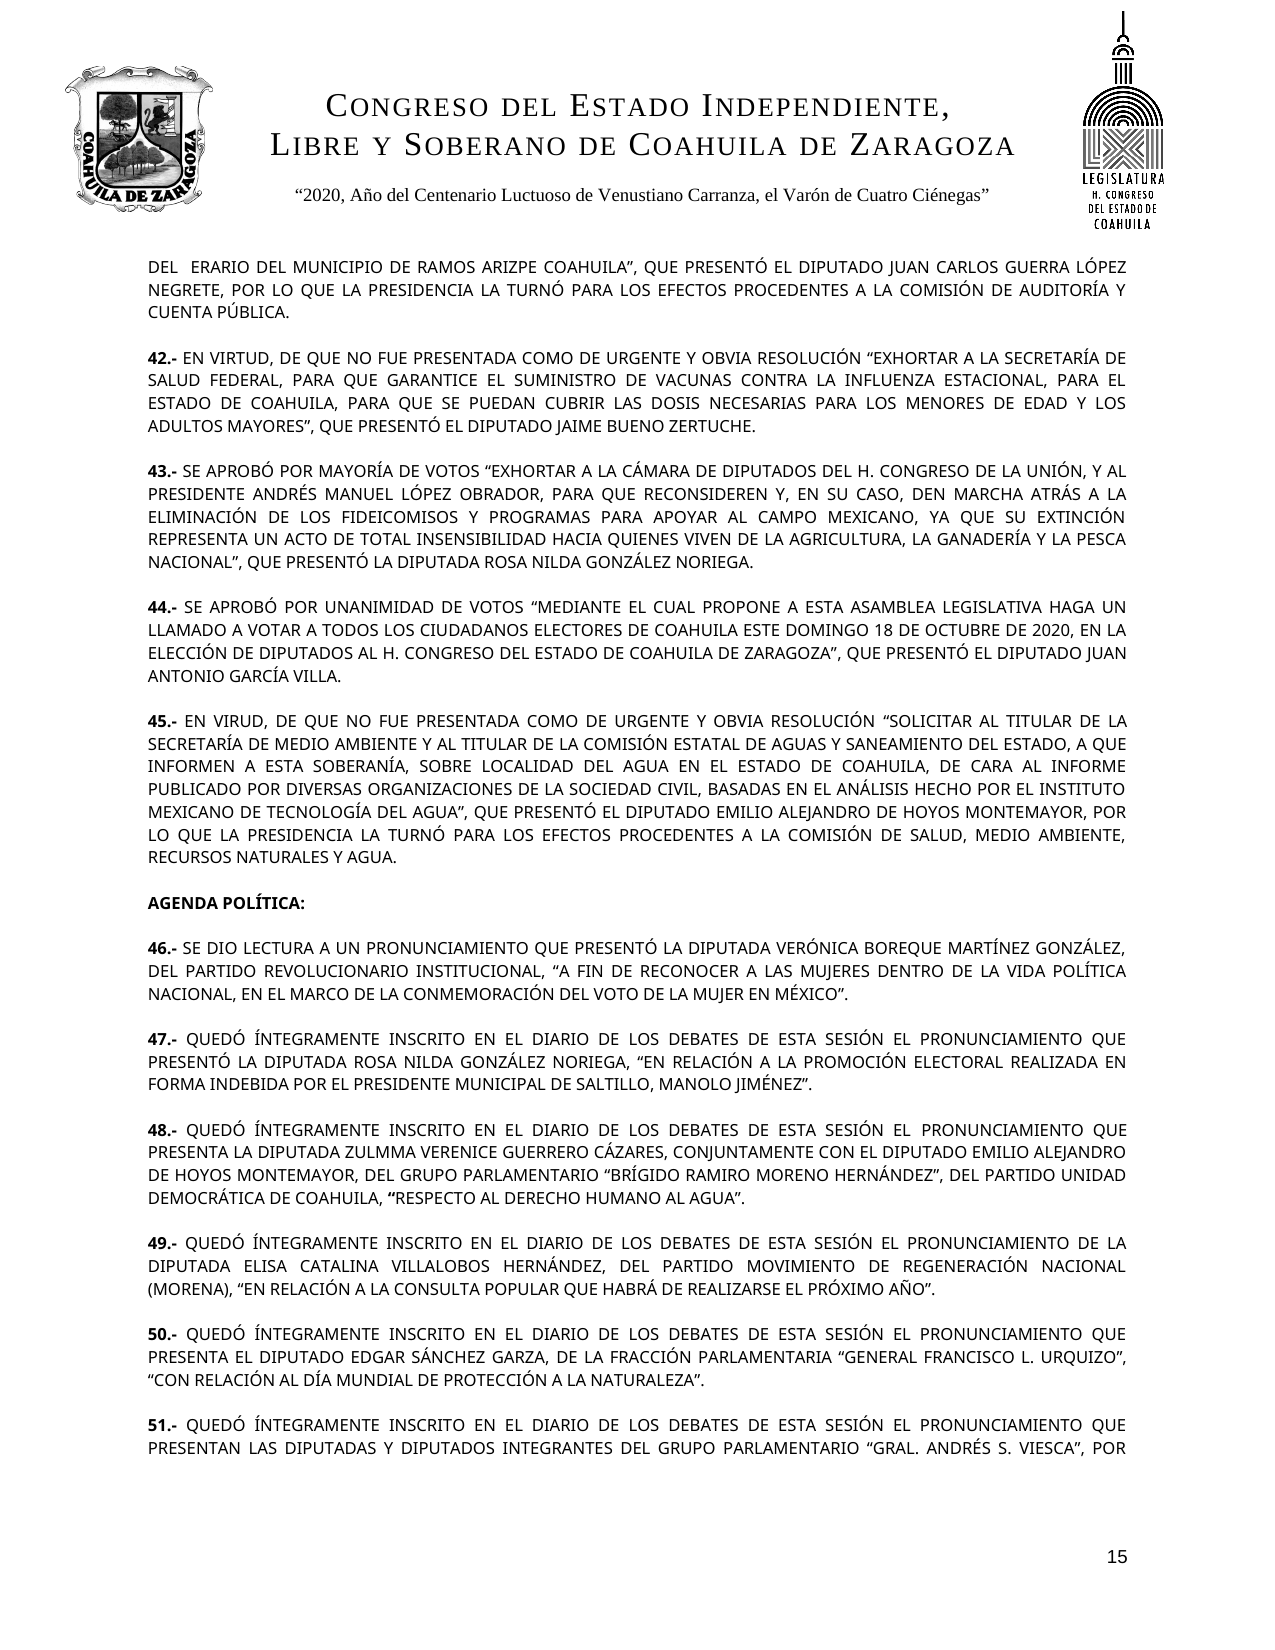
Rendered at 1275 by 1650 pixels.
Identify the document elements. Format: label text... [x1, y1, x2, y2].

text 46.- SE DIO LECTURA A UN PRONUNCIAMIENTO QUE PRESENTÓ LA DIPUTADA VERÓNICA BOREQUE MARTÍNEZ GONZÁLEZ, DEL PARTIDO REVOLUCIONARIO INSTITUCIONAL, “A FIN DE RECONOCER A LAS MUJERES DENTRO DE LA VIDA POLÍTICA NACIONAL, EN EL MARCO DE LA CONMEMORACIÓN DEL VOTO DE LA MUJER EN MÉXICO”. [148, 937, 1127, 1005]
text 42.- EN VIRTUD, DE QUE NO FUE PRESENTADA COMO DE URGENTE Y OBVIA RESOLUCIÓN “EXHORTAR A LA SECRETARÍA DE SALUD FEDERAL, PARA QUE GARANTICE EL SUMINISTRO DE VACUNAS CONTRA LA INFLUENZA ESTACIONAL, PARA EL ESTADO DE COAHUILA, PARA QUE SE PUEDAN CUBRIR LAS DOSIS NECESARIAS PARA LOS MENORES DE EDAD Y LOS ADULTOS MAYORES”, QUE PRESENTÓ EL DIPUTADO JAIME BUENO ZERTUCHE. [148, 346, 1127, 437]
text 45.- EN VIRUD, DE QUE NO FUE PRESENTADA COMO DE URGENTE Y OBVIA RESOLUCIÓN “SOLICITAR AL TITULAR DE LA SECRETARÍA DE MEDIO AMBIENTE Y AL TITULAR DE LA COMISIÓN ESTATAL DE AGUAS Y SANEAMIENTO DEL ESTADO, A QUE INFORMEN A ESTA SOBERANÍA, SOBRE LOCALIDAD DEL AGUA EN EL ESTADO DE COAHUILA, DE CARA AL INFORME PUBLICADO POR DIVERSAS ORGANIZACIONES DE LA SOCIEDAD CIVIL, BASADAS EN EL ANÁLISIS HECHO POR EL INSTITUTO MEXICANO DE TECNOLOGÍA DEL AGUA”, QUE PRESENTÓ EL DIPUTADO EMILIO ALEJANDRO DE HOYOS MONTEMAYOR, POR LO QUE LA PRESIDENCIA LA TURNÓ PARA LOS EFECTOS PROCEDENTES A LA COMISIÓN DE SALUD, MEDIO AMBIENTE, RECURSOS NATURALES Y AGUA. [148, 710, 1127, 869]
text 49.- QUEDÓ ÍNTEGRAMENTE INSCRITO EN EL DIARIO DE LOS DEBATES DE ESTA SESIÓN EL PRONUNCIAMIENTO DE LA DIPUTADA ELISA CATALINA VILLALOBOS HERNÁNDEZ, DEL PARTIDO MOVIMIENTO DE REGENERACIÓN NACIONAL (MORENA), “EN RELACIÓN A LA CONSULTA POPULAR QUE HABRÁ DE REALIZARSE EL PRÓXIMO AÑO”. [148, 1232, 1127, 1300]
text 50.- QUEDÓ ÍNTEGRAMENTE INSCRITO EN EL DIARIO DE LOS DEBATES DE ESTA SESIÓN EL PRONUNCIAMIENTO QUE PRESENTA EL DIPUTADO EDGAR SÁNCHEZ GARZA, DE LA FRACCIÓN PARLAMENTARIA “GENERAL FRANCISCO L. URQUIZO”, “CON RELACIÓN AL DÍA MUNDIAL DE PROTECCIÓN A LA NATURALEZA”. [148, 1323, 1127, 1391]
picture [1083, 11, 1164, 229]
text 48.- QUEDÓ ÍNTEGRAMENTE INSCRITO EN EL DIARIO DE LOS DEBATES DE ESTA SESIÓN EL PRONUNCIAMIENTO QUE PRESENTA LA DIPUTADA ZULMMA VERENICE GUERRERO CÁZARES, CONJUNTAMENTE CON EL DIPUTADO EMILIO ALEJANDRO DE HOYOS MONTEMAYOR, DEL GRUPO PARLAMENTARIO “BRÍGIDO RAMIRO MORENO HERNÁNDEZ”, DEL PARTIDO UNIDAD DEMOCRÁTICA DE COAHUILA, “RESPECTO AL DERECHO HUMANO AL AGUA”. [148, 1118, 1127, 1209]
text 47.- QUEDÓ ÍNTEGRAMENTE INSCRITO EN EL DIARIO DE LOS DEBATES DE ESTA SESIÓN EL PRONUNCIAMIENTO QUE PRESENTÓ LA DIPUTADA ROSA NILDA GONZÁLEZ NORIEGA, “EN RELACIÓN A LA PROMOCIÓN ELECTORAL REALIZADA EN FORMA INDEBIDA POR EL PRESIDENTE MUNICIPAL DE SALTILLO, MANOLO JIMÉNEZ”. [148, 1028, 1127, 1096]
text AGENDA POLÍTICA: [148, 891, 1127, 914]
text 43.- SE APROBÓ POR MAYORÍA DE VOTOS “EXHORTAR A LA CÁMARA DE DIPUTADOS DEL H. CONGRESO DE LA UNIÓN, Y AL PRESIDENTE ANDRÉS MANUEL LÓPEZ OBRADOR, PARA QUE RECONSIDEREN Y, EN SU CASO, DEN MARCHA ATRÁS A LA ELIMINACIÓN DE LOS FIDEICOMISOS Y PROGRAMAS PARA APOYAR AL CAMPO MEXICANO, YA QUE SU EXTINCIÓN REPRESENTA UN ACTO DE TOTAL INSENSIBILIDAD HACIA QUIENES VIVEN DE LA AGRICULTURA, LA GANADERÍA Y LA PESCA NACIONAL”, QUE PRESENTÓ LA DIPUTADA ROSA NILDA GONZÁLEZ NORIEGA. [148, 460, 1127, 573]
picture [64, 66, 213, 212]
text 44.- SE APROBÓ POR UNANIMIDAD DE VOTOS “MEDIANTE EL CUAL PROPONE A ESTA ASAMBLEA LEGISLATIVA HAGA UN LLAMADO A VOTAR A TODOS LOS CIUDADANOS ELECTORES DE COAHUILA ESTE DOMINGO 18 DE OCTUBRE DE 2020, EN LA ELECCIÓN DE DIPUTADOS AL H. CONGRESO DEL ESTADO DE COAHUILA DE ZARAGOZA”, QUE PRESENTÓ EL DIPUTADO JUAN ANTONIO GARCÍA VILLA. [148, 596, 1127, 687]
